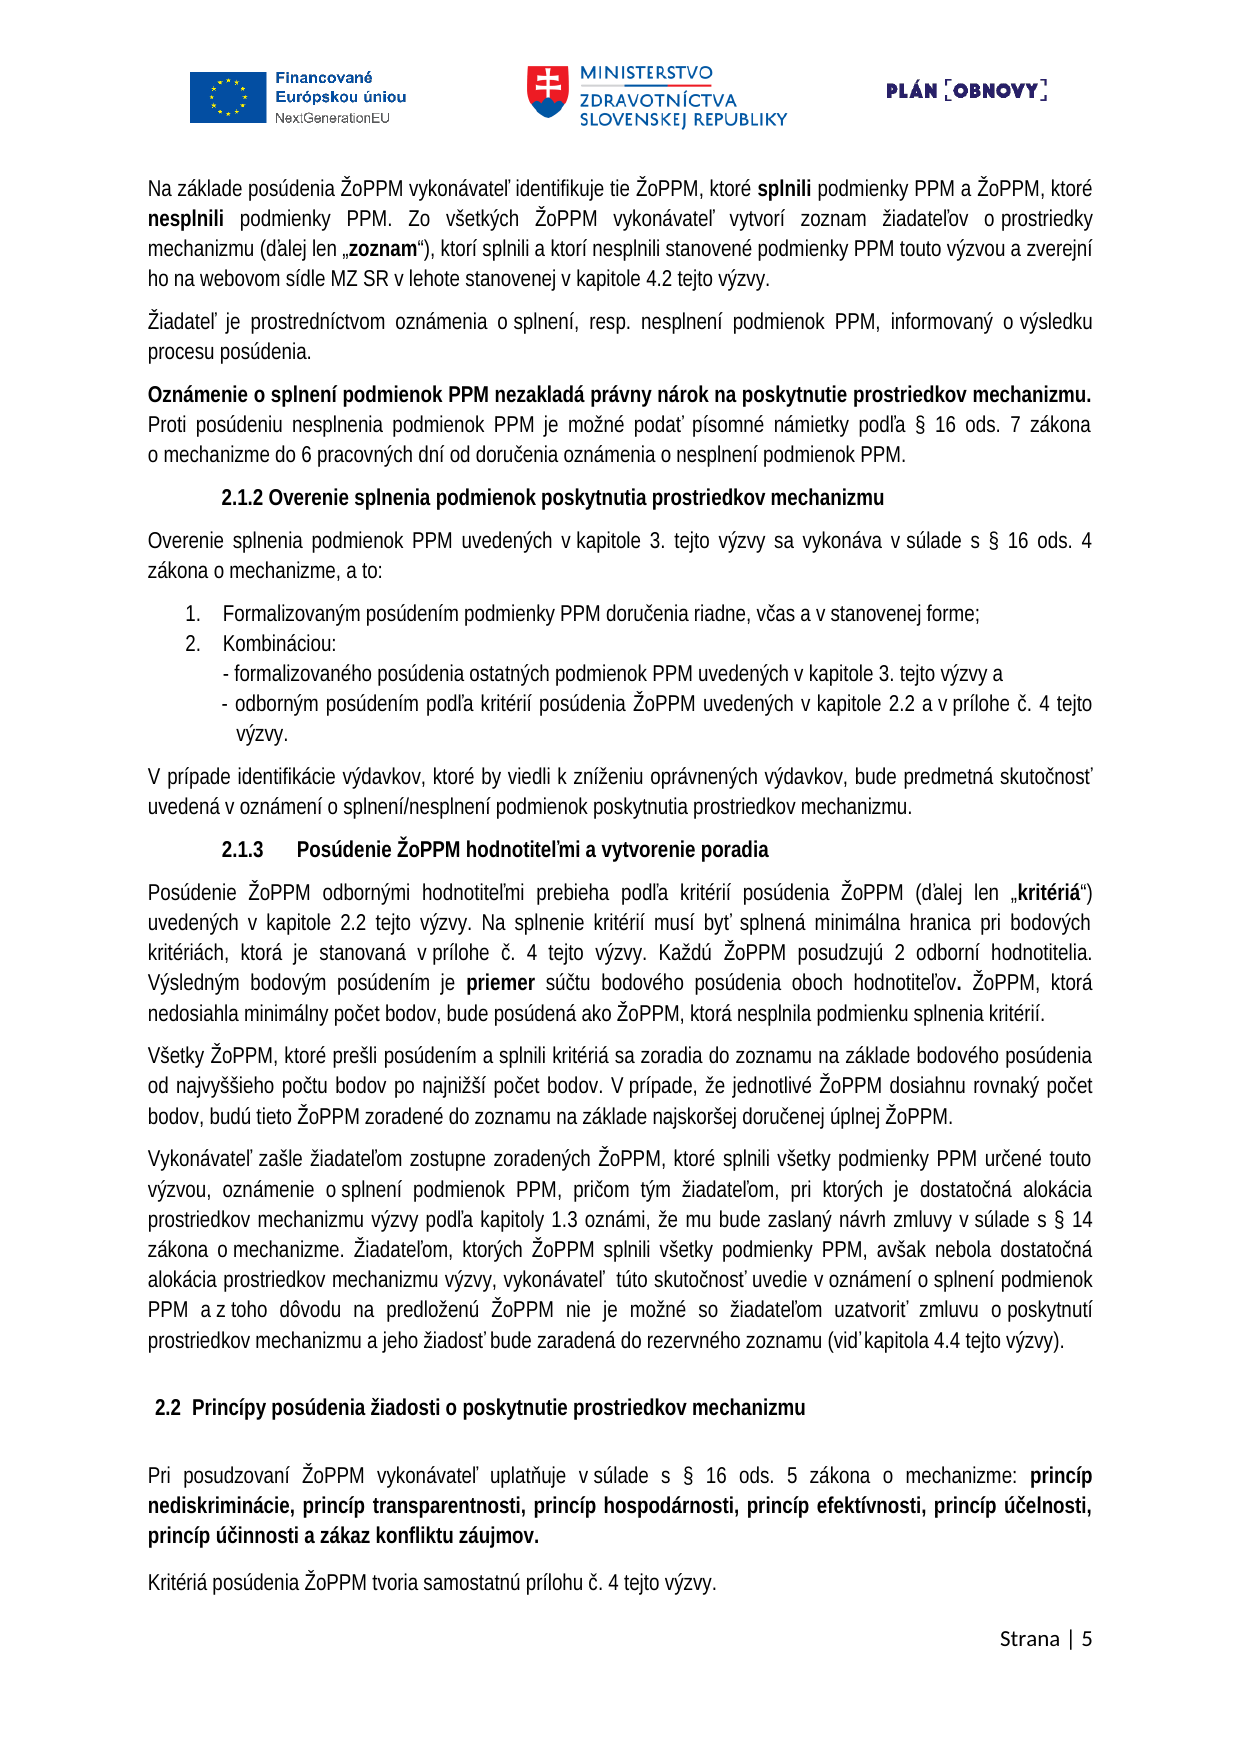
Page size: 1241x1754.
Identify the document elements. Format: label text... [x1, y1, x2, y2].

text Vykonávateľ zašle žiadateľom zostupne zoradených ŽoPPM, ktoré splnili všetky podmienky PPM určené touto výzvou, oznámenie o splnení podmienok PPM, pričom tým žiadateľom, pri ktorých je dostatočná alokácia prostriedkov mechanizmu výzvy podľa kapitoly 1.3 oznámi, že mu bude zaslaný návrh zmluvy v súlade s § 14 zákona o mechanizme. Žiadateľom, ktorých ŽoPPM splnili všetky podmienky PPM, avšak nebola dostatočná alokácia prostriedkov mechanizmu výzvy, vykonávateľ túto skutočnosť uvedie v oznámení o splnení podmienok PPM a z toho dôvodu na predloženú ŽoPPM nie je možné so žiadateľom uzatvoriť zmluvu o poskytnutí prostriedkov mechanizmu a jeho žiadosť bude zaradená do rezervného zoznamu (viď kapitola 4.4 tejto výzvy). [148, 1145, 1093, 1353]
list Posúdenie ŽoPPM hodnotiteľmi a vytvorenie poradia [222, 836, 1093, 862]
text Overenie splnenia podmienok PPM uvedených v kapitole 3. tejto výzvy sa vykonáva v súlade s § 16 ods. 4 zákona o mechanizme, a to: [148, 527, 1093, 583]
text Pri posudzovaní ŽoPPM vykonávateľ uplatňuje v súlade s § 16 ods. 5 zákona o mechanizme: princíp nediskriminácie, princíp transparentnosti, princíp hospodárnosti, princíp efektívnosti, princíp účelnosti, princíp účinnosti a zákaz konfliktu záujmov. [148, 1462, 1093, 1549]
text Všetky ŽoPPM, ktoré prešli posúdením a splnili kritériá sa zoradia do zoznamu na základe bodového posúdenia od najvyššieho počtu bodov po najnižší počet bodov. V prípade, že jednotlivé ŽoPPM dosiahnu rovnaký počet bodov, budú tieto ŽoPPM zoradené do zoznamu na základe najskoršej doručenej úplnej ŽoPPM. [148, 1042, 1093, 1129]
text Kritériá posúdenia ŽoPPM tvoria samostatnú prílohu č. 4 tejto výzvy. [148, 1569, 1093, 1596]
text Na základe posúdenia ŽoPPM vykonávateľ identifikuje tie ŽoPPM, ktoré splnili podmienky PPM a ŽoPPM, ktoré nesplnili podmienky PPM. Zo všetkých ŽoPPM vykonávateľ vytvorí zoznam žiadateľov o prostriedky mechanizmu (ďalej len „zoznam“), ktorí splnili a ktorí nesplnili stanovené podmienky PPM touto výzvou a zverejní ho na webovom sídle MZ SR v lehote stanovenej v kapitole 4.2 tejto výzvy. [148, 174, 1093, 291]
text V prípade identifikácie výdavkov, ktoré by viedli k zníženiu oprávnených výdavkov, bude predmetná skutočnosť uvedená v oznámení o splnení/nesplnení podmienok poskytnutia prostriedkov mechanizmu. [148, 763, 1093, 819]
text Oznámenie o splnení podmienok PPM nezakladá právny nárok na poskytnutie prostriedkov mechanizmu. Proti posúdeniu nesplnenia podmienok PPM je možné podať písomné námietky podľa § 16 ods. 7 zákona o mechanizme do 6 pracovných dní od doručenia oznámenia o nesplnení podmienok PPM. [148, 381, 1093, 467]
list Formalizovaným posúdením podmienky PPM doručenia riadne, včas a v stanovenej forme; [185, 599, 1093, 626]
list Kombináciou: [185, 630, 1093, 656]
picture [184, 63, 446, 129]
list - formalizovaného posúdenia ostatných podmienok PPM uvedených v kapitole 3. tejto výzvy a [223, 660, 1093, 686]
text Žiadateľ je prostredníctvom oznámenia o splnení, resp. nesplnení podmienok PPM, informovaný o výsledku procesu posúdenia. [148, 308, 1093, 364]
picture [524, 62, 789, 132]
list - odborným posúdením podľa kritérií posúdenia ŽoPPM uvedených v kapitole 2.2 a v prílohe č. 4 tejto výzvy. [221, 690, 1093, 747]
text Posúdenie ŽoPPM odbornými hodnotiteľmi prebieha podľa kritérií posúdenia ŽoPPM (ďalej len „kritériá“) uvedených v kapitole 2.2 tejto výzvy. Na splnenie kritérií musí byť splnená minimálna hranica pri bodových kritériách, ktorá je stanovaná v prílohe č. 4 tejto výzvy. Každú ŽoPPM posudzujú 2 odborní hodnotitelia. Výsledným bodovým posúdením je priemer súčtu bodového posúdenia oboch hodnotiteľov. ŽoPPM, ktorá nedosiahla minimálny počet bodov, bude posúdená ako ŽoPPM, ktorá nesplnila podmienku splnenia kritérií. [148, 879, 1093, 1026]
list Princípy posúdenia žiadosti o poskytnutie prostriedkov mechanizmu [155, 1394, 1093, 1421]
picture [875, 54, 1057, 125]
text 2.1.2 Overenie splnenia podmienok poskytnutia prostriedkov mechanizmu [148, 484, 1093, 510]
